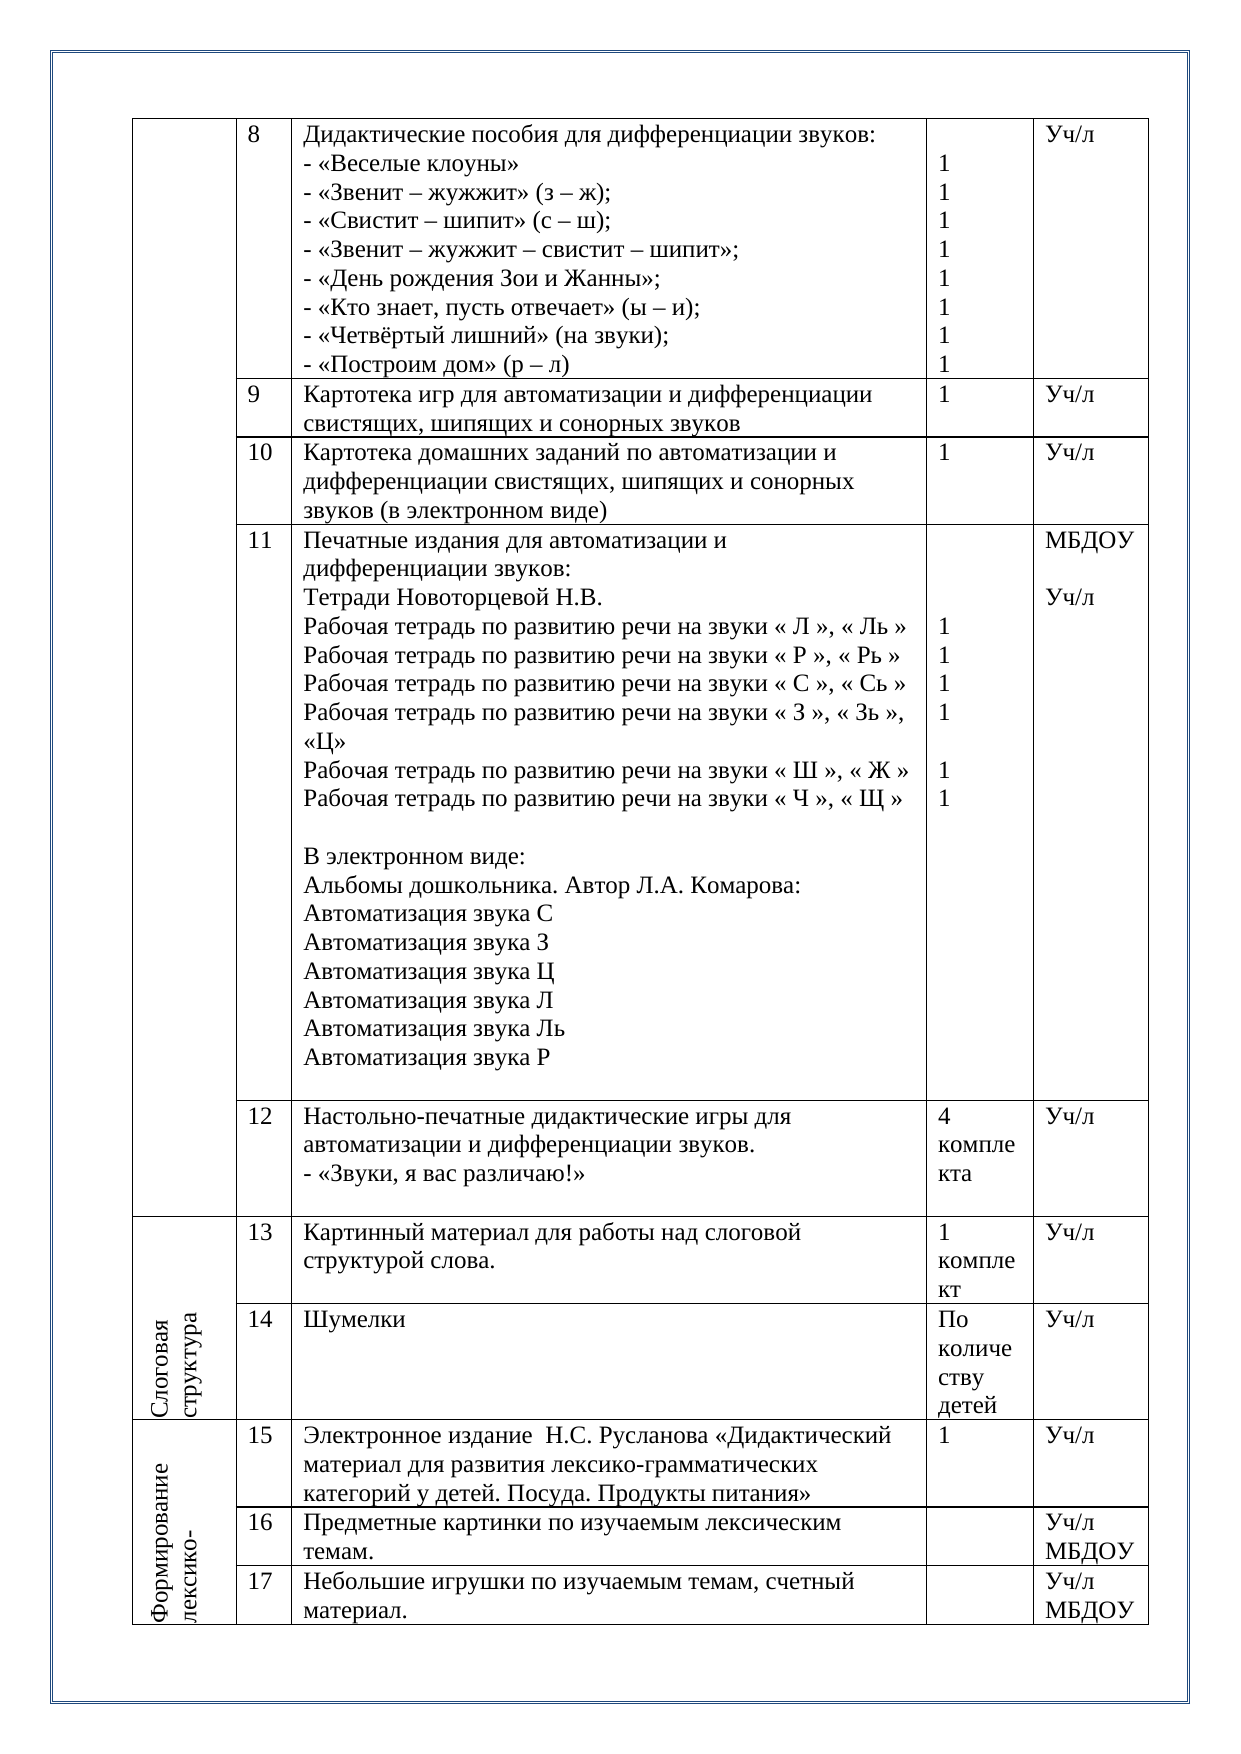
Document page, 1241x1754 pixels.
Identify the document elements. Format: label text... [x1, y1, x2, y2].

table_cell 12 [237, 1101, 291, 1216]
table_cell Предметные картинки по изучаемым лексическим темам. [292, 1508, 926, 1565]
table_cell 14 [237, 1304, 291, 1419]
table_cell МБДОУ Уч/л [1034, 525, 1148, 1100]
table_cell Слоговая структура [133, 1217, 236, 1419]
table_cell 1 1 1 1 1 1 [927, 525, 1033, 1100]
table_cell 16 [237, 1508, 291, 1565]
table_cell Уч/л МБДОУ [1034, 1566, 1148, 1623]
table_cell Уч/л [1034, 1420, 1148, 1506]
table_cell [927, 1566, 1033, 1623]
table_cell Уч/л [1034, 438, 1148, 524]
table_cell 11 [237, 525, 291, 1100]
table_cell 1 [927, 1420, 1033, 1506]
table_cell Уч/л [1034, 119, 1148, 378]
table_cell 1 комплект [927, 1217, 1033, 1303]
table_cell 1 [927, 438, 1033, 524]
table_cell Уч/л [1034, 1217, 1148, 1303]
table_cell Электронное издание Н.С. Русланова «Дидактический материал для развития лексико-грамматических категорий у детей. Посуда. Продукты питания» [292, 1420, 926, 1506]
table_cell Уч/л [1034, 1304, 1148, 1419]
table_cell Уч/л МБДОУ [1034, 1508, 1148, 1565]
table_cell Печатные издания для автоматизации и дифференциации звуков: Тетради Новоторцевой Н.В. Рабочая тетрадь по развитию речи на звуки « Л », « Ль » Рабочая тетрадь по развитию речи на звуки « Р », « Рь » Рабочая тетрадь по развитию речи на звуки « С », « Сь » Рабочая тетрадь по развитию речи на звуки « З », « Зь », «Ц» Рабочая тетрадь по развитию речи на звуки « Ш », « Ж » Рабочая тетрадь по развитию речи на звуки « Ч », « Щ » В электронном виде: Альбомы дошкольника. Автор Л.А. Комарова: Автоматизация звука С Автоматизация звука З Автоматизация звука Ц Автоматизация звука Л Автоматизация звука Ль Автоматизация звука Р [292, 525, 926, 1100]
table_cell 1 [927, 379, 1033, 436]
table_cell 1 1 1 1 1 1 1 1 [927, 119, 1033, 378]
table_cell 9 [237, 379, 291, 436]
table_cell Уч/л [1034, 379, 1148, 436]
table_cell Картотека игр для автоматизации и дифференциации свистящих, шипящих и сонорных звуков [292, 379, 926, 436]
table_cell 10 [237, 438, 291, 524]
table_cell [927, 1508, 1033, 1565]
table_cell 4 комплекта [927, 1101, 1033, 1216]
table_cell Картотека домашних заданий по автоматизации и дифференциации свистящих, шипящих и сонорных звуков (в электронном виде) [292, 438, 926, 524]
table_cell 17 [237, 1566, 291, 1623]
table_cell 8 [237, 119, 291, 378]
table_cell 15 [237, 1420, 291, 1506]
table_cell 13 [237, 1217, 291, 1303]
table_cell Настольно-печатные дидактические игры для автоматизации и дифференциации звуков. - «Звуки, я вас различаю!» [292, 1101, 926, 1216]
table_cell Шумелки [292, 1304, 926, 1419]
table_cell Небольшие игрушки по изучаемым темам, счетный материал. [292, 1566, 926, 1623]
table_cell Уч/л [1034, 1101, 1148, 1216]
table_cell Формирование лексико-грамматических категорий [133, 1420, 236, 1623]
table_cell Картинный материал для работы над слоговой структурой слова. [292, 1217, 926, 1303]
table_cell Дидактические пособия для дифференциации звуков: - «Веселые клоуны» - «Звенит – жужжит» (з – ж); - «Свистит – шипит» (с – ш); - «Звенит – жужжит – свистит – шипит»; - «День рождения Зои и Жанны»; - «Кто знает, пусть отвечает» (ы – и); - «Четвёртый лишний» (на звуки); - «Построим дом» (р – л) [292, 119, 926, 378]
table_cell По количеству детей [927, 1304, 1033, 1419]
